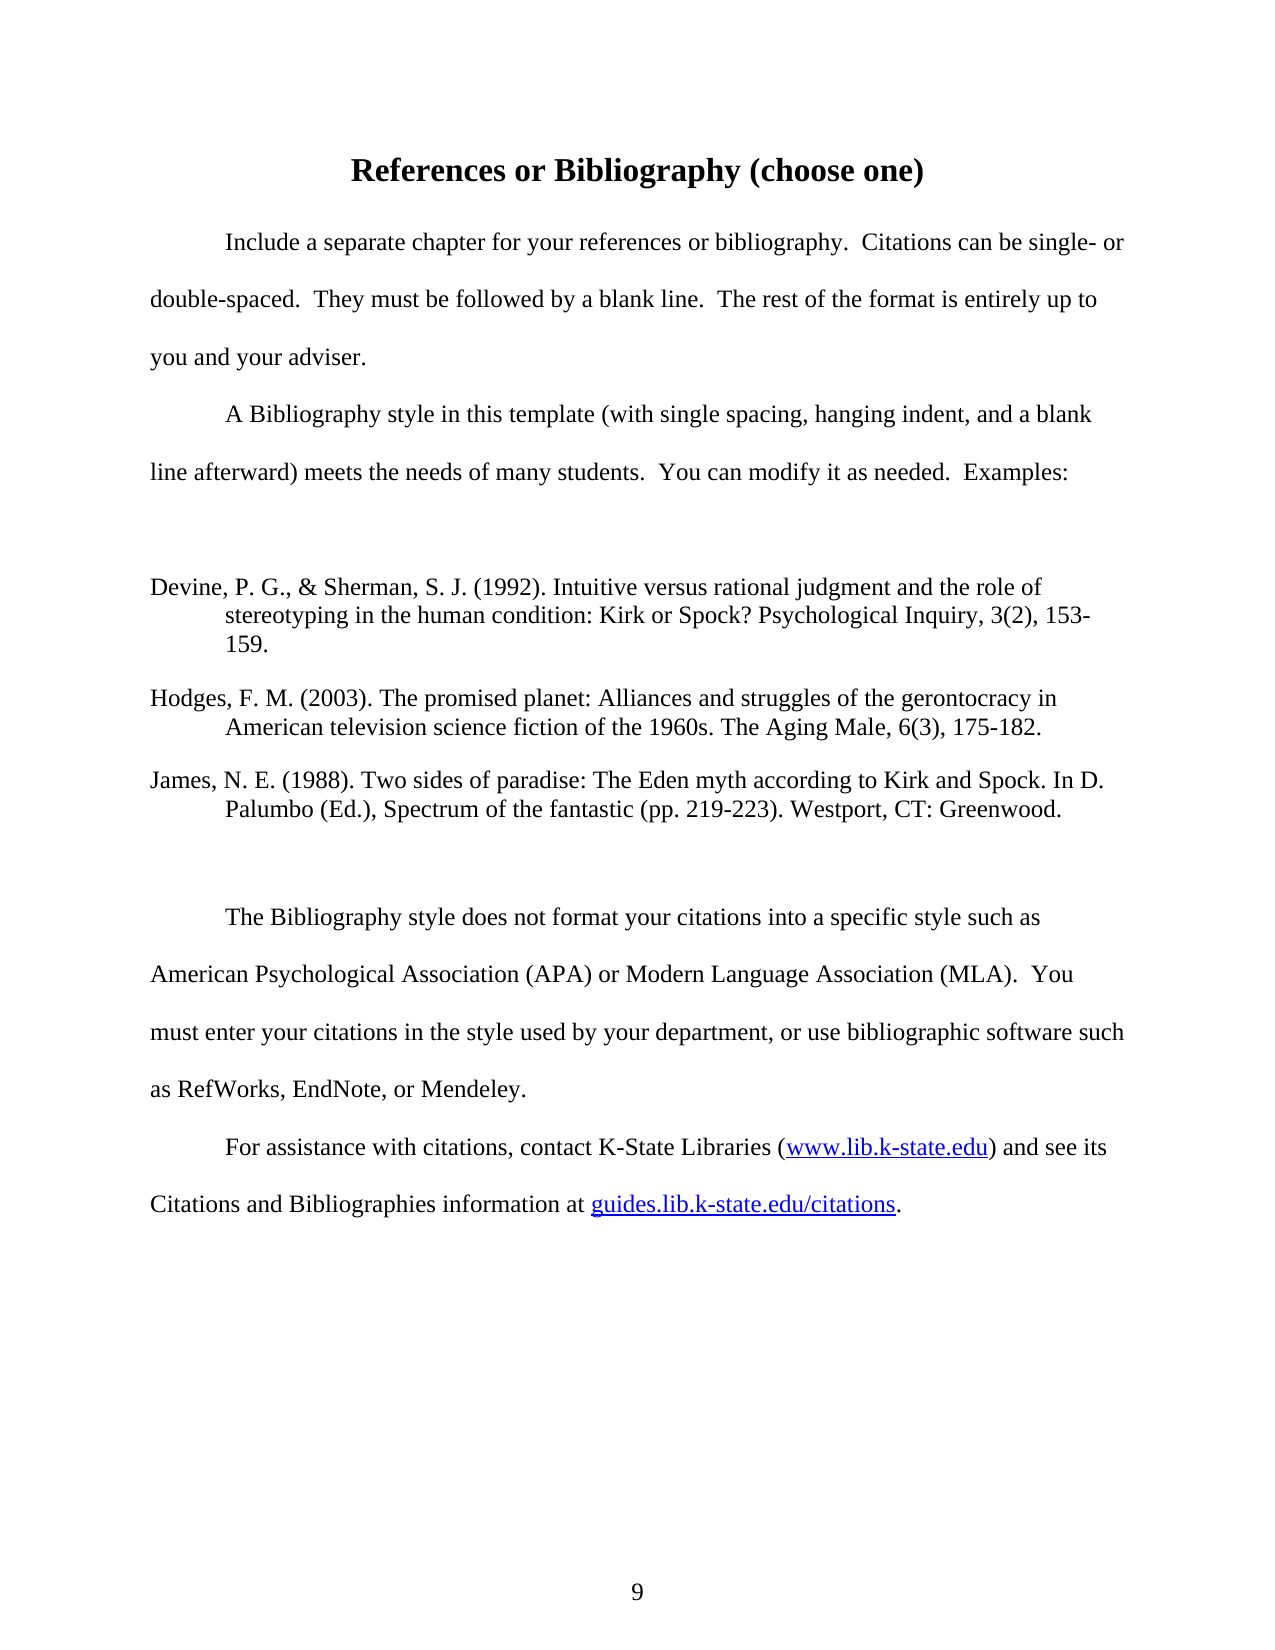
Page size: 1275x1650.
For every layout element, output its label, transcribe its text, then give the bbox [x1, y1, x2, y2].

text A Bibliography style in this template (with single spacing, hanging indent, and a blank line afterward) meets the needs of many students. You can modify it as needed. Examples: [150, 399, 1125, 485]
text Devine, P. G., & Sherman, S. J. (1992). Intuitive versus rational judgment and the role of stereotyping in the human condition: Kirk or Spock? Psychological Inquiry, 3(2), 153-159. [150, 572, 1125, 658]
text Hodges, F. M. (2003). The promised planet: Alliances and struggles of the gerontocracy in American television science fiction of the 1960s. The Aging Male, 6(3), 175-182. [150, 683, 1125, 740]
text The Bibliography style does not format your citations into a specific style such as American Psychological Association (APA) or Modern Language Association (MLA). You must enter your citations in the style used by your department, or use bibliographic software such as RefWorks, EndNote, or Mendeley. [150, 902, 1125, 1103]
text For assistance with citations, contact K-State Libraries (www.lib.k-state.edu) and see its Citations and Bibliographies information at guides.lib.k-state.edu/citations. [150, 1132, 1125, 1218]
text James, N. E. (1988). Two sides of paradise: The Eden myth according to Kirk and Spock. In D. Palumbo (Ed.), Spectrum of the fantastic (pp. 219-223). , : . [150, 765, 1125, 823]
text Include a separate chapter for your references or bibliography. Citations can be single- or double-spaced. They must be followed by a blank line. The rest of the format is entirely up to you and your adviser. [150, 227, 1125, 370]
subtitle References or Bibliography (choose one) [150, 150, 1125, 188]
